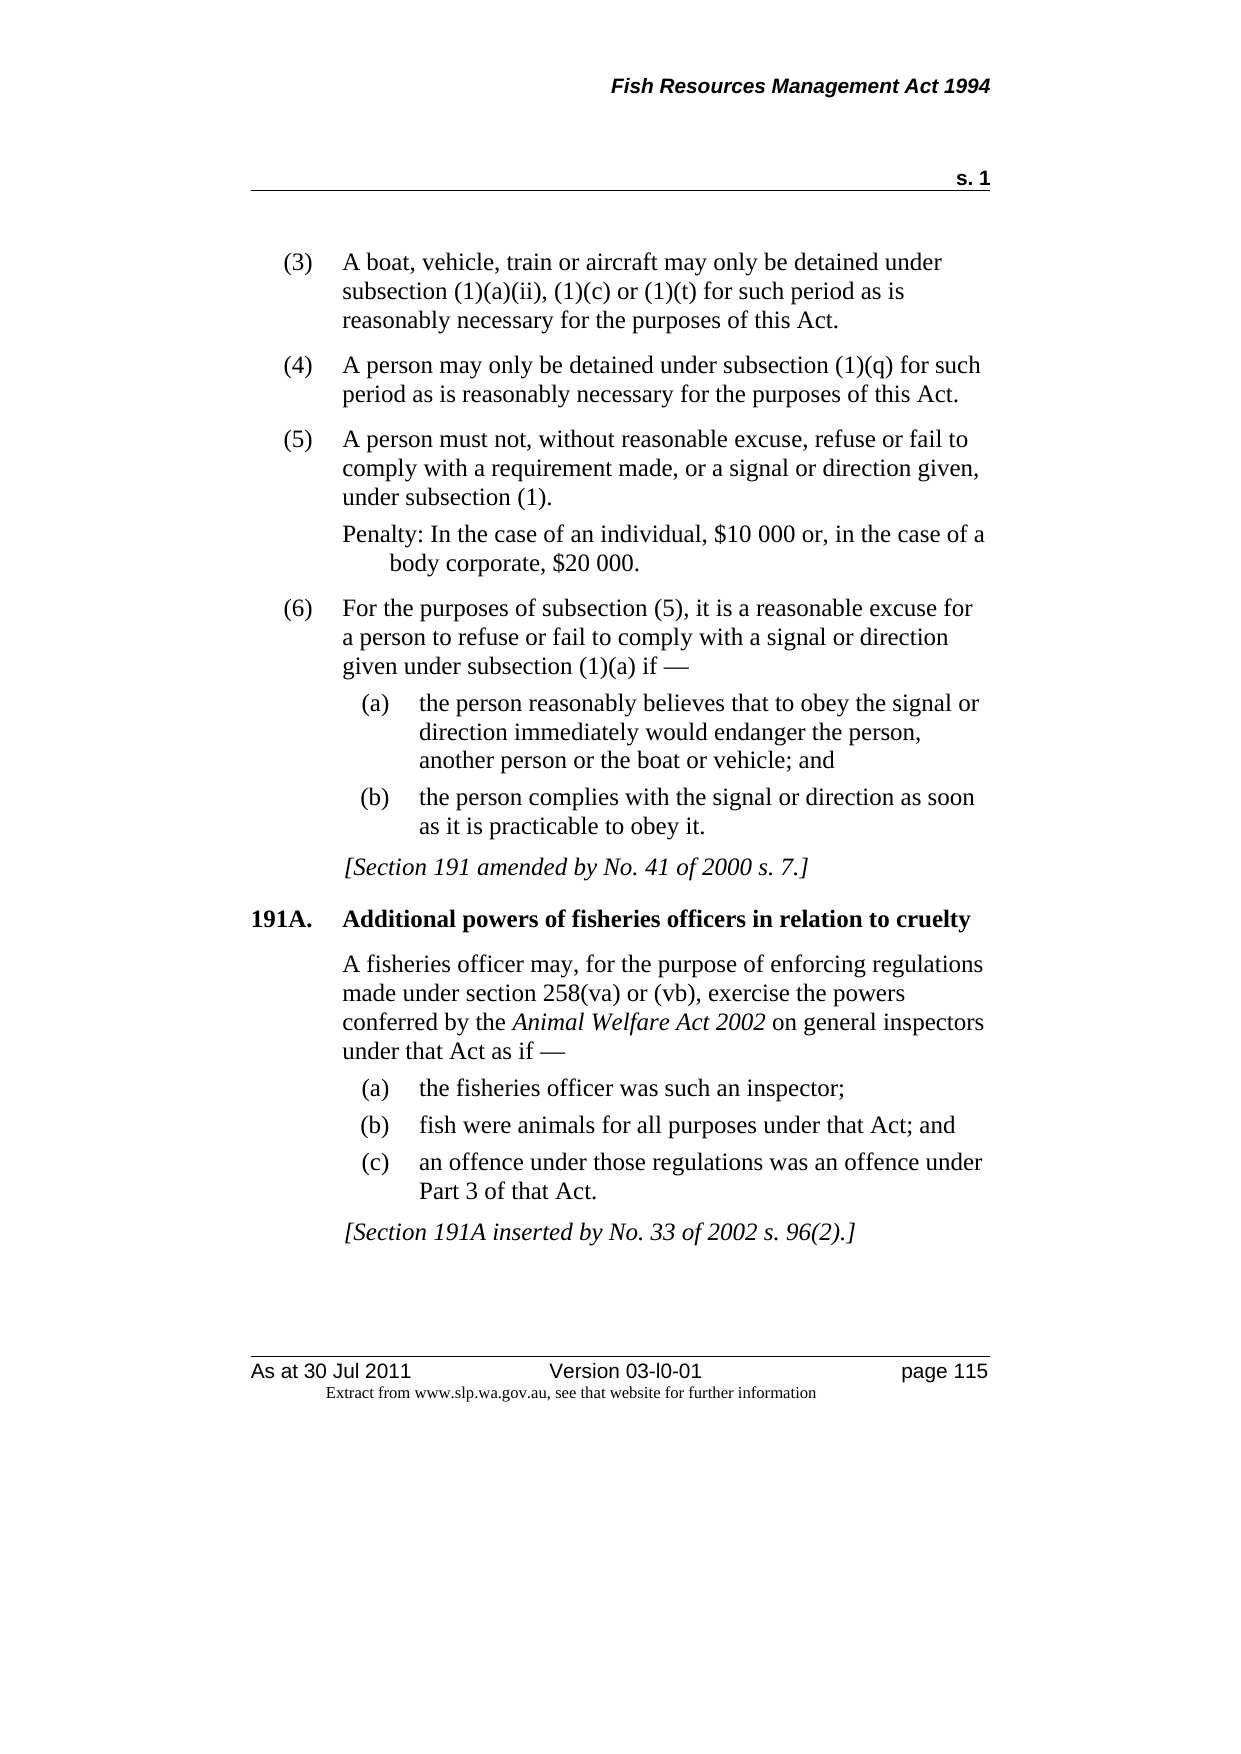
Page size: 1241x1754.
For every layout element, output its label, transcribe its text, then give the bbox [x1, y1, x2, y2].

text (c) an offence under those regulations was an offence under Part 3 of that Act. [251, 1147, 990, 1204]
text (a) the fisheries officer was such an inspector; [251, 1073, 990, 1102]
text (b) fish were animals for all purposes under that Act; and [251, 1110, 990, 1139]
text (6) For the purposes of subsection (5), it is a reasonable excuse for a person to refuse or fail to comply with a signal or direction given under subsection (1)(a) if — [251, 593, 990, 679]
text A fisheries officer may, for the purpose of enforcing regulations made under section 258(va) or (vb), exercise the powers conferred by the Animal Welfare Act 2002 on general inspectors under that Act as if — [251, 949, 990, 1064]
text (5) A person must not, without reasonable excuse, refuse or fail to comply with a requirement made, or a signal or direction given, under subsection (1). [251, 424, 990, 511]
text [Section 191 amended by No. 41 of 2000 s. 7.] [251, 852, 990, 881]
text (4) A person may only be detained under subsection (1)(q) for such period as is reasonably necessary for the purposes of this Act. [251, 350, 990, 408]
text (a) the person reasonably believes that to obey the signal or direction immediately would endanger the person, another person or the boat or vehicle; and [251, 688, 990, 774]
text Penalty: In the case of an individual, $10 000 or, in the case of a body corporate, $20 000. [251, 519, 990, 577]
subtitle 191A. Additional powers of fisheries officers in relation to cruelty [251, 904, 990, 933]
text [Section 191A inserted by No. 33 of 2002 s. 96(2).] [251, 1217, 990, 1246]
text (b) the person complies with the signal or direction as soon as it is practicable to obey it. [251, 782, 990, 840]
text (3) A boat, vehicle, train or aircraft may only be detained under subsection (1)(a)(ii), (1)(c) or (1)(t) for such period as is reasonably necessary for the purposes of this Act. [251, 247, 990, 334]
